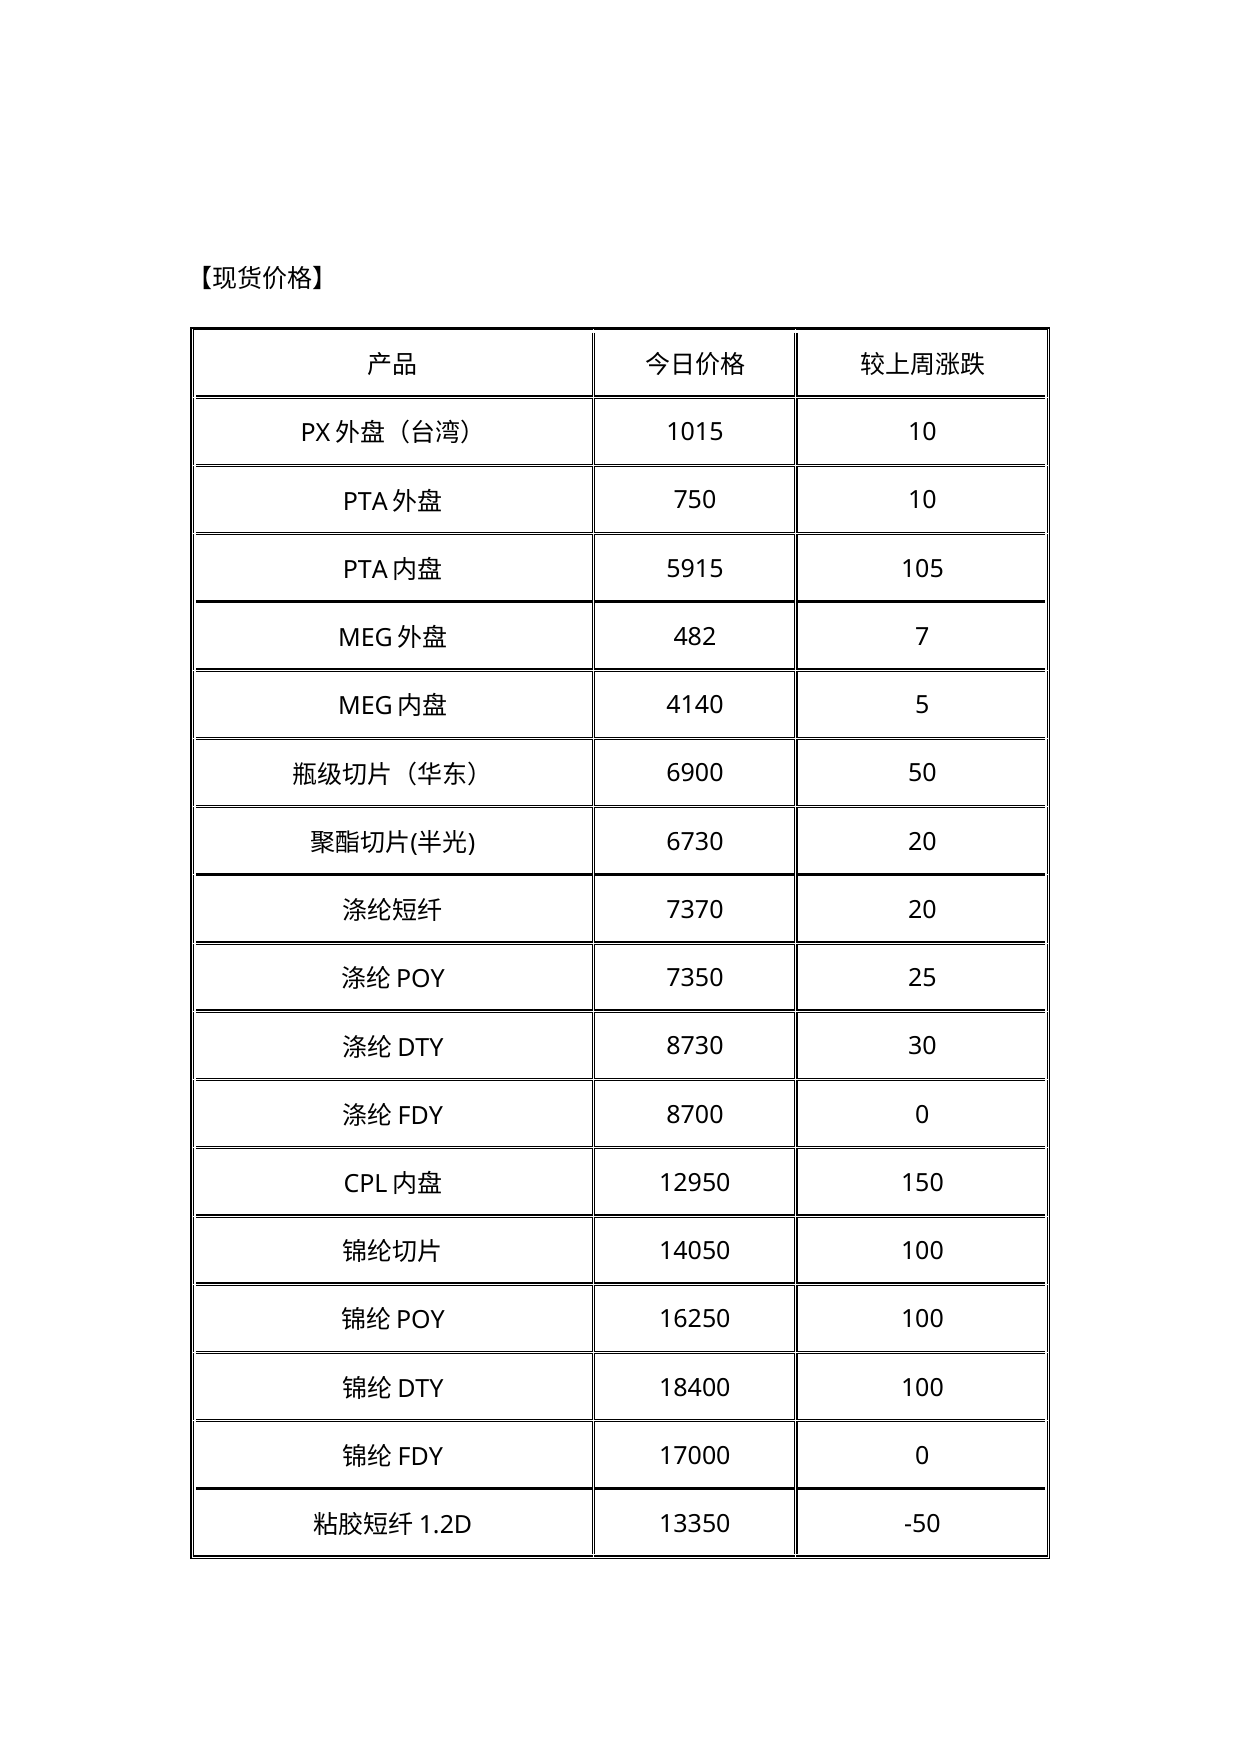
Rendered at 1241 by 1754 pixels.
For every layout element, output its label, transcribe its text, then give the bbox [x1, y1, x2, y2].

table_cell 25 [798, 941, 1047, 1009]
table_header 今日价格 [594, 329, 796, 395]
table_cell PTA外盘 [194, 464, 592, 532]
table_cell 10 [798, 464, 1047, 532]
table_cell 20 [796, 805, 1048, 873]
table_cell 涤纶FDY [192, 1078, 593, 1146]
table_cell 100 [798, 1282, 1047, 1351]
table_cell 涤纶POY [194, 941, 592, 1009]
table_cell 14050 [595, 1218, 794, 1282]
table_cell 6730 [595, 808, 794, 873]
text 【现货价格】 [187, 244, 1053, 309]
table_cell PTA内盘 [192, 532, 593, 600]
table_cell 100 [798, 1214, 1047, 1282]
table_cell 1015 [595, 399, 794, 463]
table_cell 7350 [595, 945, 794, 1009]
table_cell 482 [595, 603, 794, 668]
table_cell 7 [798, 600, 1047, 668]
table_cell 5 [798, 668, 1047, 736]
table_cell 锦纶DTY [192, 1351, 593, 1419]
table_cell 100 [796, 1351, 1048, 1419]
table_cell 750 [595, 467, 794, 532]
table_cell 8700 [595, 1081, 794, 1146]
table_cell MEG外盘 [194, 600, 592, 668]
table_header 产品 [194, 330, 593, 395]
table_cell MEG内盘 [194, 668, 592, 736]
table_cell 50 [798, 736, 1047, 805]
table_cell CPL内盘 [192, 1146, 593, 1214]
table_cell 7370 [595, 876, 794, 941]
table_cell 4140 [595, 672, 794, 736]
table_cell 17000 [595, 1422, 794, 1487]
table_cell 8730 [595, 1013, 794, 1078]
table_cell -50 [796, 1487, 1047, 1555]
table_cell 锦纶POY [194, 1282, 592, 1351]
table_cell 20 [798, 873, 1048, 941]
table_cell 涤纶短纤 [192, 873, 592, 941]
table_cell 粘胶短纤1.2D [194, 1487, 593, 1555]
table_cell 105 [796, 532, 1048, 600]
table_cell 5915 [595, 535, 794, 600]
table_cell 0 [796, 1078, 1048, 1146]
table_cell 16250 [595, 1286, 794, 1351]
table_cell 13350 [594, 1487, 796, 1555]
table_cell 锦纶FDY [192, 1419, 593, 1487]
table_cell 12950 [595, 1149, 794, 1214]
table_cell 聚酯切片(半光) [192, 805, 593, 873]
table_cell 6900 [595, 740, 794, 805]
table_header 较上周涨跌 [796, 330, 1047, 395]
table_cell 锦纶切片 [194, 1214, 592, 1282]
table_cell 150 [796, 1146, 1048, 1214]
table_cell 30 [798, 1009, 1047, 1078]
table_cell 瓶级切片（华东） [194, 736, 592, 805]
table_cell 0 [796, 1419, 1048, 1487]
table_cell 18400 [595, 1354, 794, 1419]
table_cell 10 [798, 395, 1047, 463]
table_cell PX外盘（台湾） [194, 395, 592, 463]
table_cell 涤纶DTY [194, 1009, 592, 1078]
